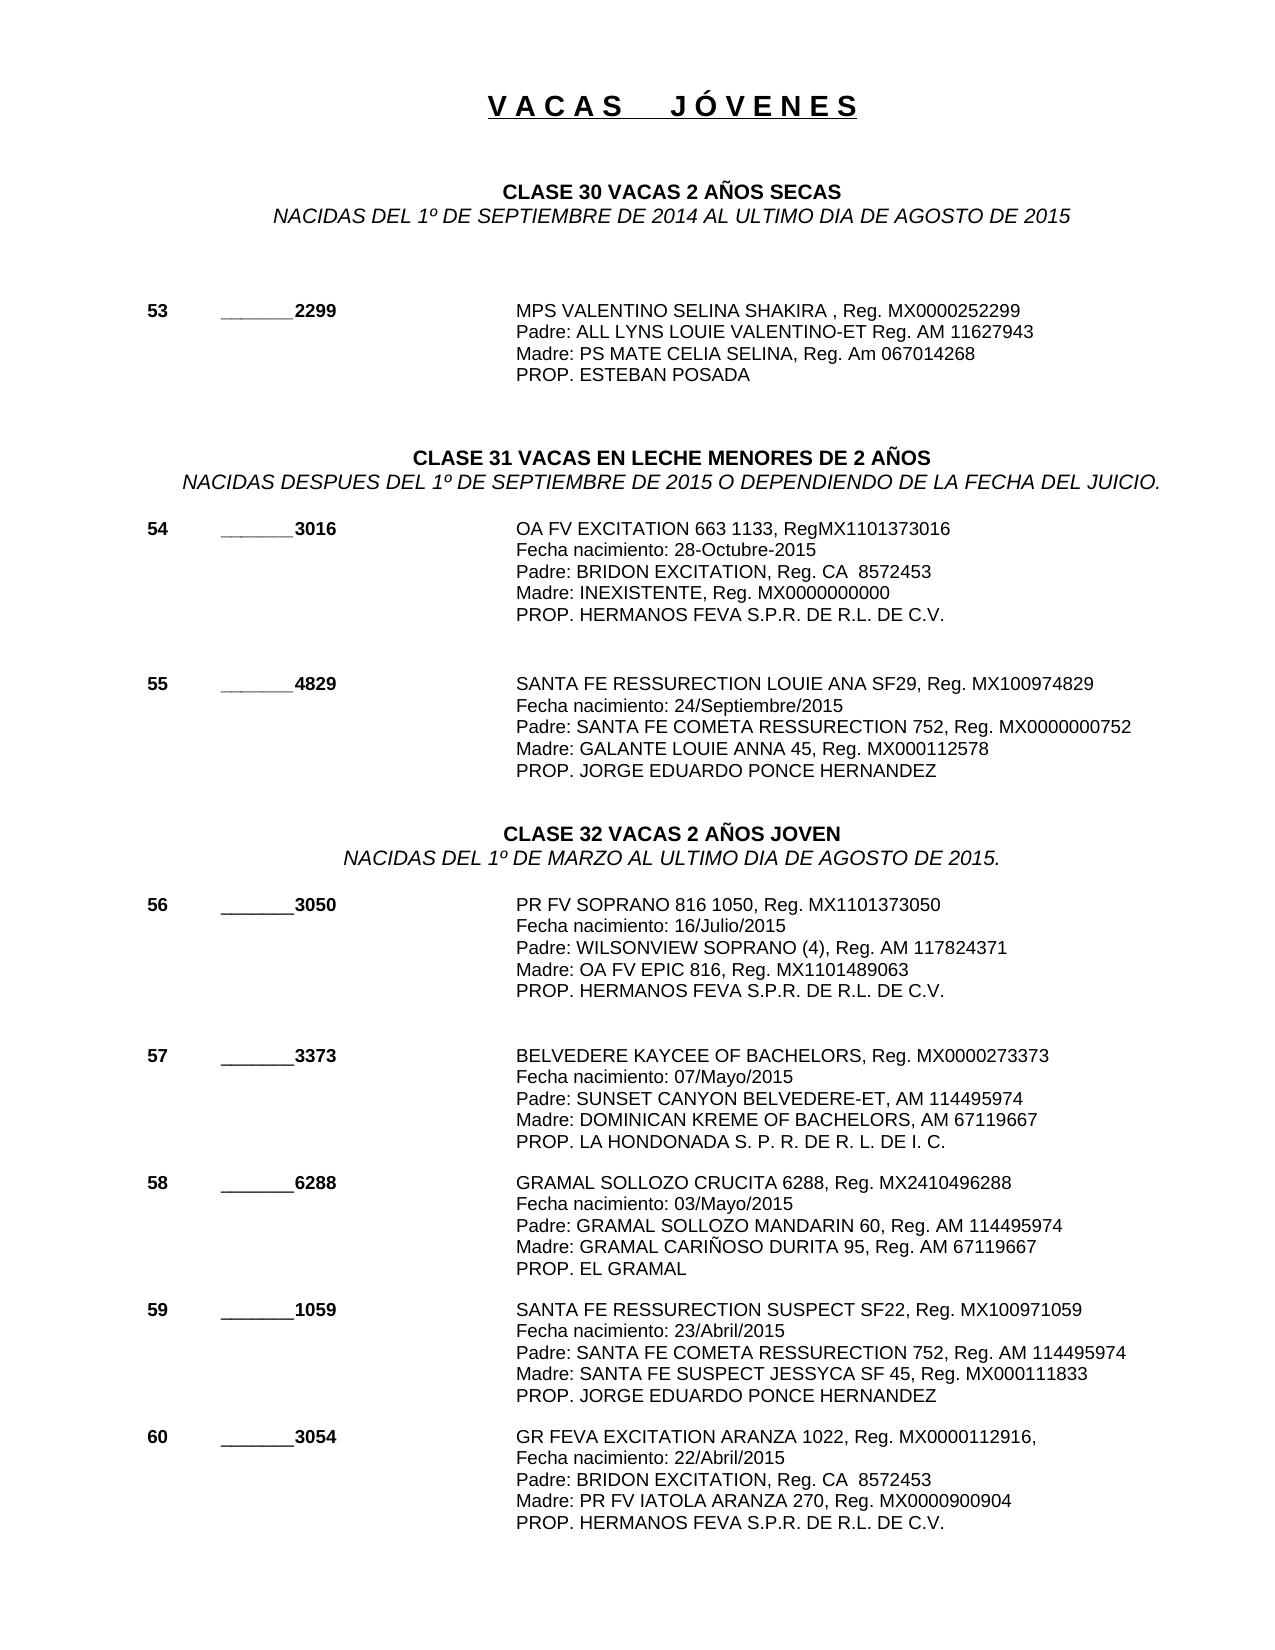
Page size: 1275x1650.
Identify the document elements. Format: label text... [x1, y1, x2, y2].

text CLASE 30 VACAS 2 AÑOS SECAS [147, 179, 1197, 203]
text Madre: PS MATE CELIA SELINA, Reg. Am 067014268 [147, 343, 1197, 364]
text 56 _______ 3050 PR FV SOPRANO 816 1050, Reg. MX1101373050 [147, 894, 1197, 915]
text Padre: SANTA FE COMETA RESSURECTION 752, Reg. AM 114495974 [147, 1342, 1197, 1363]
text Fecha nacimiento: 03/Mayo/2015 [442, 1193, 1197, 1215]
text PROP. LA HONDONADA S. P. R. DE R. L. DE I. C. [147, 1131, 1197, 1152]
text PROP. JORGE EDUARDO PONCE HERNANDEZ [147, 759, 1197, 781]
text Madre: OA FV EPIC 816, Reg. MX1101489063 [147, 958, 1197, 980]
text Padre: BRIDON EXCITATION, Reg. CA 8572453 [147, 1469, 1197, 1490]
text Madre: PR FV IATOLA ARANZA 270, Reg. MX0000900904 [147, 1490, 1197, 1512]
text Padre: WILSONVIEW SOPRANO (4), Reg. AM 117824371 [147, 937, 1197, 958]
text 58 _______ 6288 GRAMAL SOLLOZO CRUCITA 6288, Reg. MX2410496288 [147, 1172, 1197, 1193]
text V A C A S J Ó V E N E S [147, 88, 1197, 122]
text Padre: GRAMAL SOLLOZO MANDARIN 60, Reg. AM 114495974 [147, 1215, 1197, 1236]
text Fecha nacimiento: 16/Julio/2015 [442, 915, 1197, 937]
text Madre: INEXISTENTE, Reg. MX0000000000 PROP. HERMANOS FEVA S.P.R. DE R.L. DE C.V. [147, 582, 1197, 625]
text Fecha nacimiento: 07/Mayo/2015 [442, 1066, 1197, 1088]
text 59 _______ 1059 SANTA FE RESSURECTION SUSPECT SF22, Reg. MX100971059 [147, 1298, 1197, 1320]
text Madre: DOMINICAN KREME OF BACHELORS, AM 67119667 [147, 1109, 1197, 1131]
text PROP. EL GRAMAL [147, 1258, 1197, 1279]
text Madre: GALANTE LOUIE ANNA 45, Reg. MX000112578 [516, 738, 1197, 759]
text CLASE 31 VACAS EN LECHE MENORES DE 2 AÑOS [147, 446, 1197, 469]
text NACIDAS DEL 1º DE SEPTIEMBRE DE 2014 AL ULTIMO DIA DE AGOSTO DE 2015 [147, 203, 1197, 227]
text Fecha nacimiento: 24/Septiembre/2015 [442, 695, 1197, 716]
text Madre: SANTA FE SUSPECT JESSYCA SF 45, Reg. MX000111833 [147, 1363, 1197, 1385]
text PROP. HERMANOS FEVA S.P.R. DE R.L. DE C.V. [147, 980, 1197, 1001]
text Padre: SANTA FE COMETA RESSURECTION 752, Reg. MX0000000752 [516, 716, 1197, 738]
text Madre: GRAMAL CARIÑOSO DURITA 95, Reg. AM 67119667 [147, 1236, 1197, 1258]
text NACIDAS DEL 1º DE MARZO AL ULTIMO DIA DE AGOSTO DE 2015. [147, 846, 1197, 870]
text Fecha nacimiento: 22/Abril/2015 [442, 1447, 1197, 1469]
text PROP. HERMANOS FEVA S.P.R. DE R.L. DE C.V. [147, 1512, 1197, 1533]
text CLASE 32 VACAS 2 AÑOS JOVEN [147, 822, 1197, 846]
text Fecha nacimiento: 28-Octubre-2015 Padre: BRIDON EXCITATION, Reg. CA 8572453 [442, 539, 1197, 582]
text Fecha nacimiento: 23/Abril/2015 [442, 1320, 1197, 1342]
text 53 _______ 2299 MPS VALENTINO SELINA SHAKIRA , Reg. MX0000252299 Padre: ALL LYNS LOUIE VALENTINO-ET Reg. AM 11627943 [147, 299, 1197, 343]
text 60 _______ 3054 GR FEVA EXCITATION ARANZA 1022, Reg. MX0000112916, [147, 1426, 1197, 1447]
text NACIDAS DESPUES DEL 1º DE SEPTIEMBRE DE 2015 O DEPENDIENDO DE LA FECHA DEL JUICIO. [147, 469, 1197, 493]
text Padre: SUNSET CANYON BELVEDERE-ET, AM 114495974 [147, 1088, 1197, 1109]
text 55 _______ 4829 SANTA FE RESSURECTION LOUIE ANA SF29, Reg. MX100974829 [147, 673, 1197, 695]
text 54 _______ 3016 OA FV EXCITATION 663 1133, RegMX1101373016 [147, 517, 1197, 539]
text 57 _______ 3373 BELVEDERE KAYCEE OF BACHELORS, Reg. MX0000273373 [147, 1044, 1197, 1066]
text PROP. JORGE EDUARDO PONCE HERNANDEZ [147, 1385, 1197, 1406]
text PROP. ESTEBAN POSADA [147, 364, 1197, 386]
